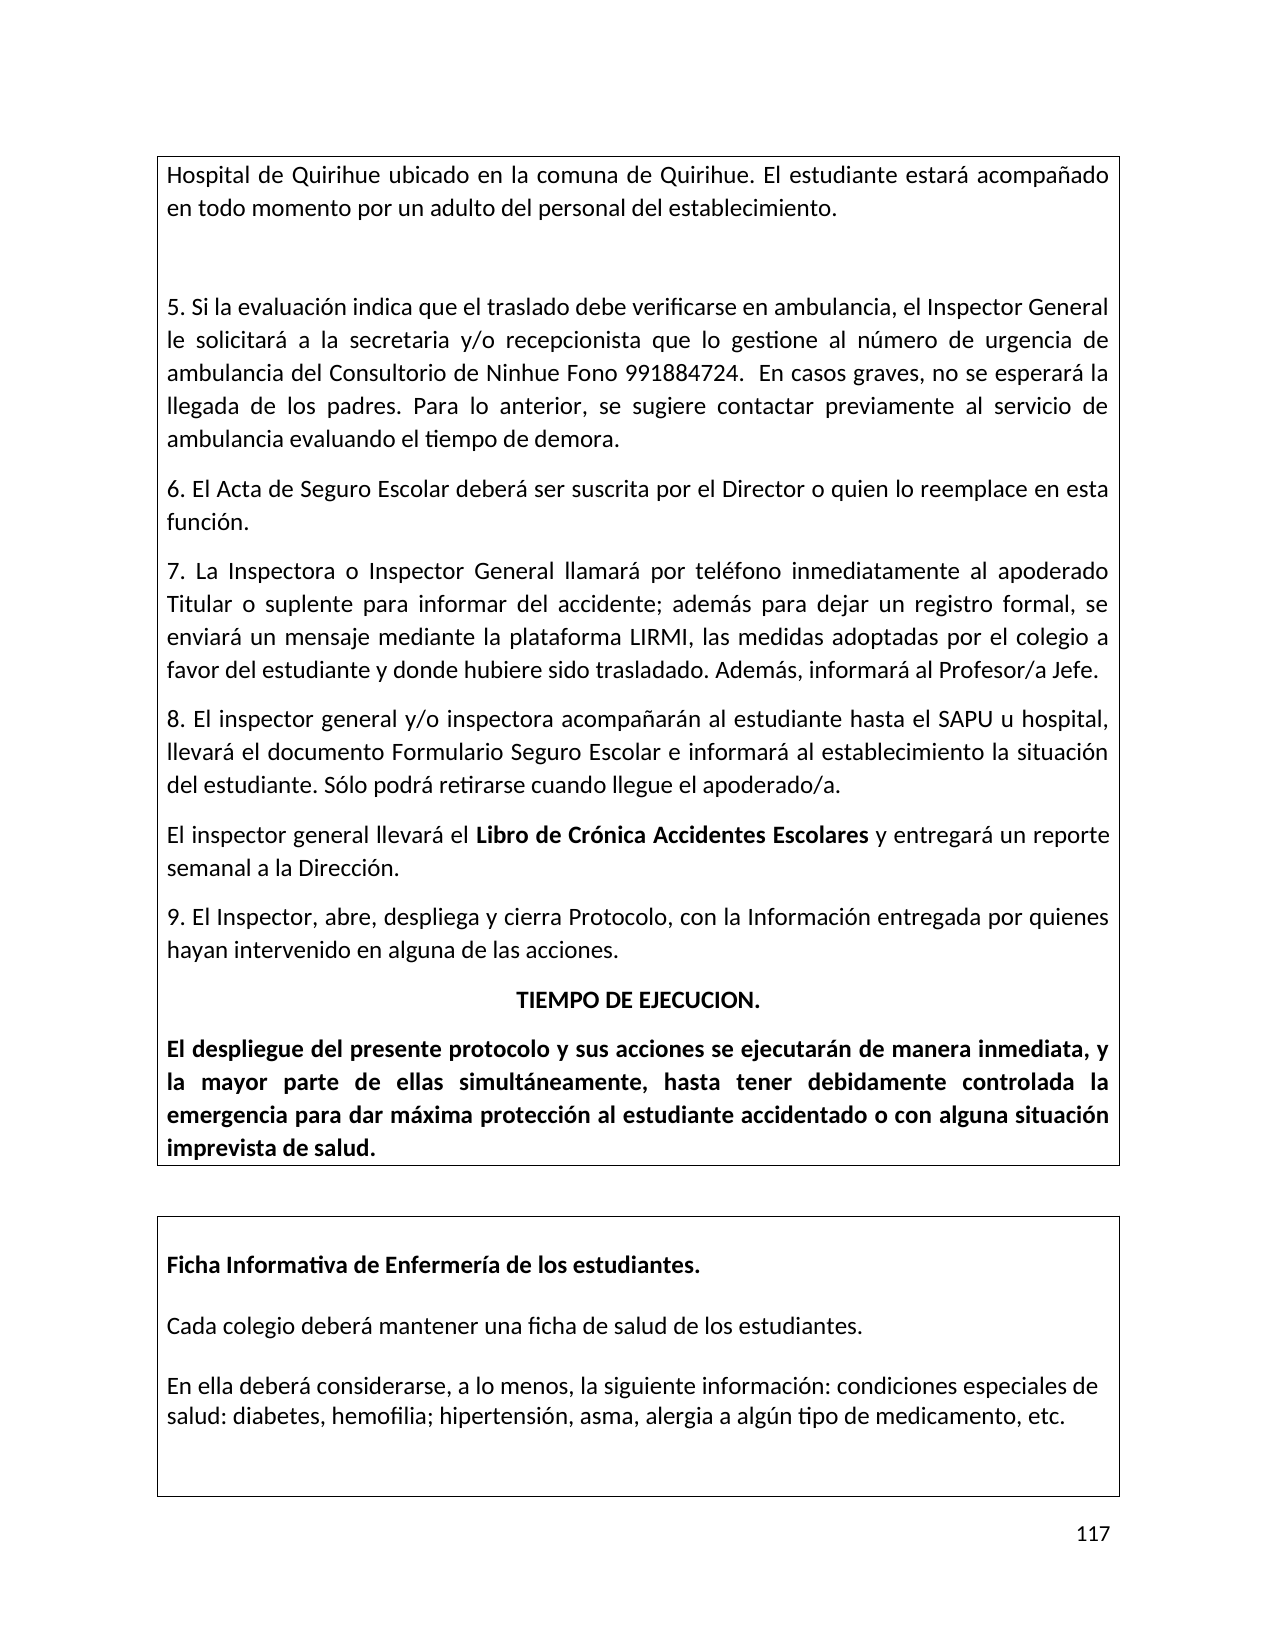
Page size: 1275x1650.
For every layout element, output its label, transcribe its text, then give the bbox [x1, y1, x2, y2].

text 7. La Inspectora o Inspector General llamará por teléfono inmediatamente al apoderado Titular o suplente para informar del accidente; además para dejar un registro formal, se enviará un mensaje mediante la plataforma LIRMI, las medidas adoptadas por el colegio a favor del estudiante y donde hubiere sido trasladado. Además, informará al Profesor/a Jefe. [158, 552, 1119, 684]
text 9. El Inspector, abre, despliega y cierra Protocolo, con la Información entregada por quienes hayan intervenido en alguna de las acciones. [158, 898, 1119, 965]
text TIEMPO DE EJECUCION. [158, 983, 1119, 1014]
text El inspector general llevará el Libro de Crónica Accidentes Escolares y entregará un reporte semanal a la Dirección. [158, 816, 1119, 882]
text Cada colegio deberá mantener una ficha de salud de los estudiantes. [167, 1310, 1110, 1341]
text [158, 157, 1119, 223]
text 8. El inspector general y/o inspectora acompañarán al estudiante hasta el SAPU u hospital, llevará el documento Formulario Seguro Escolar e informará al establecimiento la situación del estudiante. Sólo podrá retirarse cuando llegue el apoderado/a. [158, 700, 1119, 800]
text Ficha Informativa de Enfermería de los estudiantes. [167, 1249, 1110, 1280]
text En ella deberá considerarse, a lo menos, la siguiente información: condiciones especiales de salud: diabetes, hemofilia; hipertensión, asma, alergia a algún tipo de medicamento, etc. [158, 1367, 1119, 1496]
text 6. El Acta de Seguro Escolar deberá ser suscrita por el Director o quien lo reemplace en esta función. [158, 469, 1119, 536]
text El despliegue del presente protocolo y sus acciones se ejecutarán de manera inmediata, y la mayor parte de ellas simultáneamente, hasta tener debidamente controlada la emergencia para dar máxima protección al estudiante accidentado o con alguna situación imprevista de salud. [158, 1032, 1119, 1165]
text 5. Si la evaluación indica que el traslado debe verificarse en ambulancia, el Inspector General le solicitará a la secretaria y/o recepcionista que lo gestione al número de urgencia de ambulancia del Consultorio de Ninhue Fono 991884724. En casos graves, no se esperará la llegada de los padres. Para lo anterior, se sugiere contactar previamente al servicio de ambulancia evaluando el tiempo de demora. [158, 288, 1119, 454]
